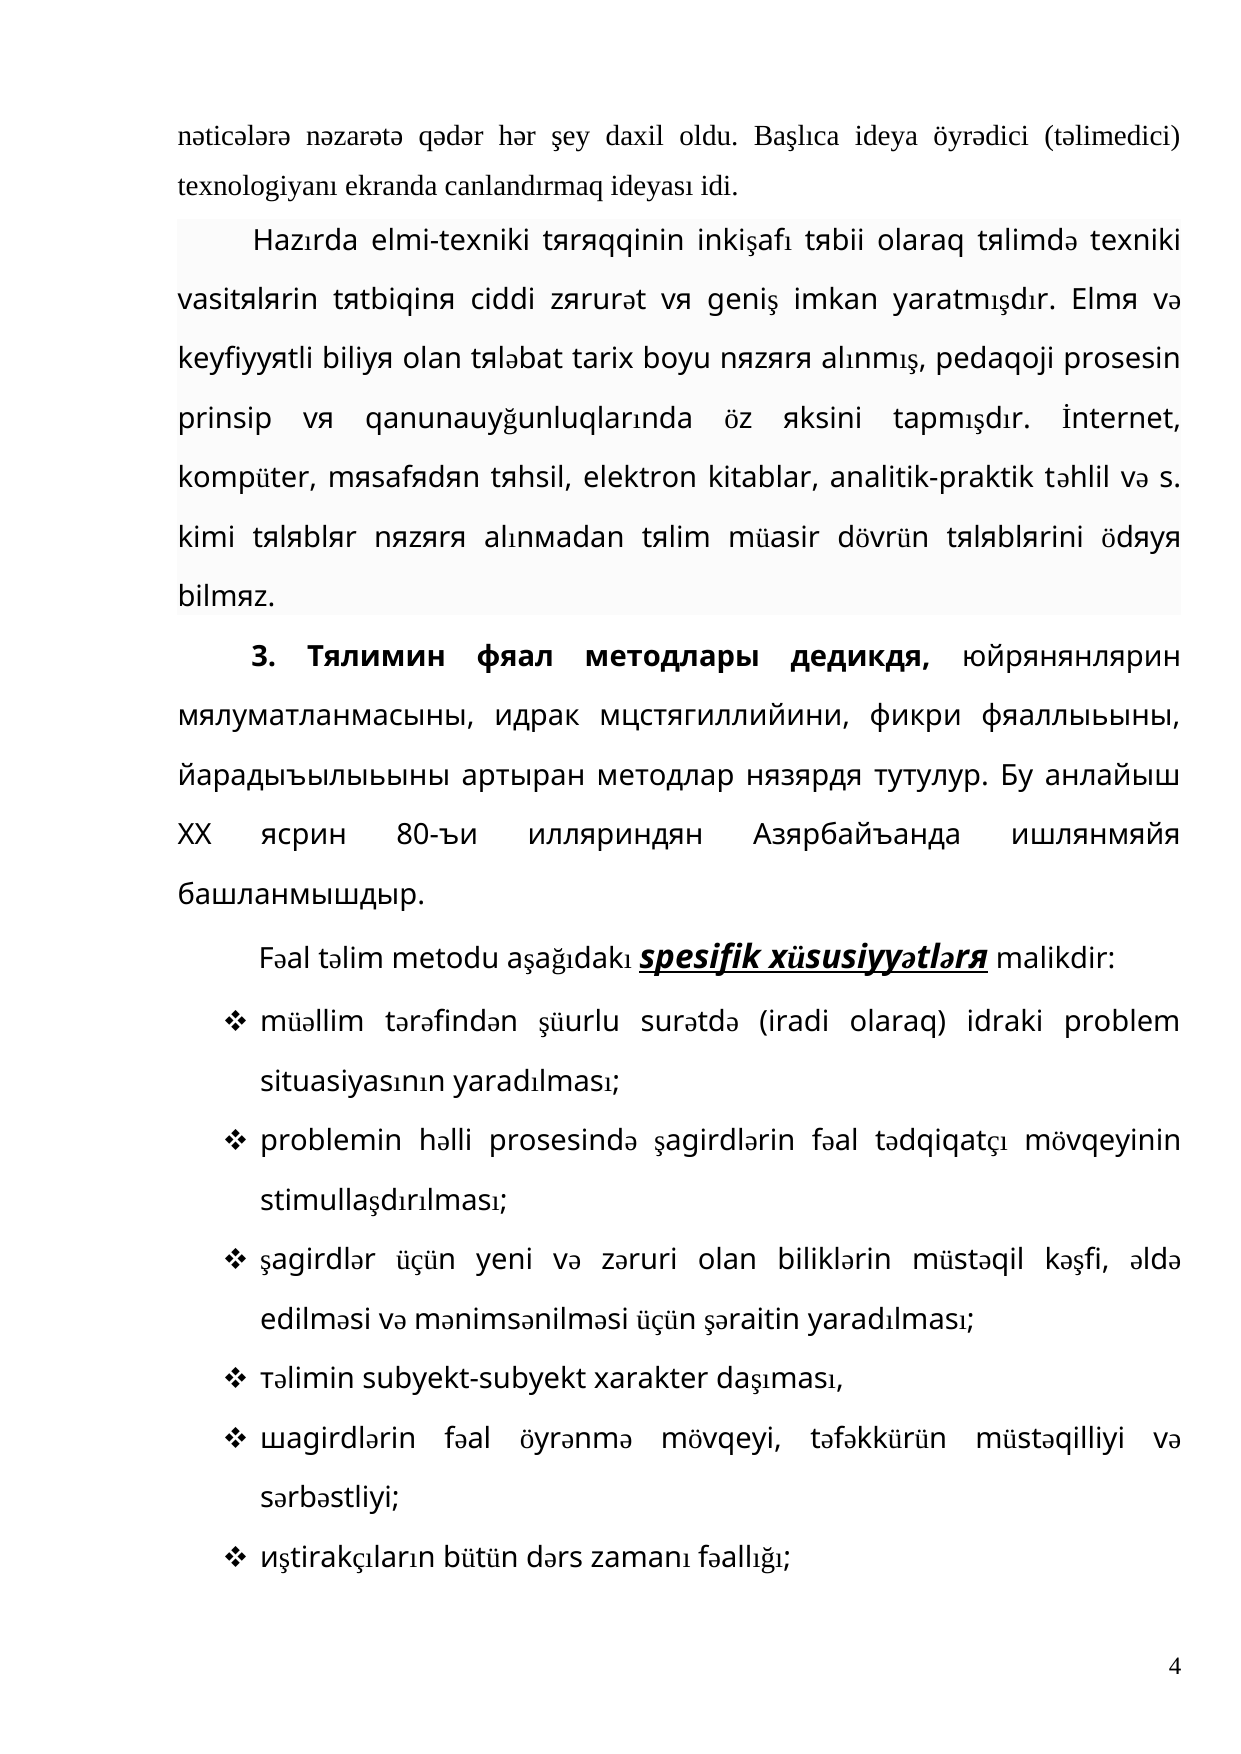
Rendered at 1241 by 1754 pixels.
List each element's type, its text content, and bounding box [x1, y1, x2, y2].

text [177, 118, 1181, 202]
list şagirdlər üçün yeni və zəruri olan biliklərin müstəqil kəşfi, əldə edilməsi və mənimsənilməsi üçün şəraitin yaradılması; [222, 1238, 1181, 1338]
text Hazırda elmi-texniki tяrяqqinin inkişafı tяbii olaraq tяlimdə texniki vasitяlяrin tяtbiqinя ciddi zяrurət vя geniş imkan yaratmışdır. Elmя və keyfiyyяtli biliyя olan tяləbat tarix boyu nяzяrя alınmış, pedaqoji prosesin prinsip vя qanunauyğunluqlarında öz яksini tapmışdır. İnternet, kompüter, mяsafяdяn tяhsil, elektron kitablar, analitik-praktik təhlil və s. kimi tяlяblяr nяzяrя alınмadan tяlim müasir dövrün tяlяblяrini ödяyя bilmяz. [177, 219, 1181, 615]
text 3. Тялимин фяал методлары дедикдя, юйрянянлярин мялуматланмасыны, идрак мцстягиллийини, фикри фяаллыьыны, йарадыъылыьыны артыран методлар нязярдя тутулур. Бу анлайыш ХХ ясрин 80-ъи илляриндян Азярбайъанда ишлянмяйя башланмышдыр. [177, 635, 1181, 913]
list müəllim tərəfindən şüurlu surətdə (iradi olaraq) idraki problem situasiyasının yaradılması; [222, 1001, 1181, 1100]
list problemin həlli prosesində şagirdlərin fəal tədqiqatçı mövqeyinin stimullaşdırılması; [222, 1119, 1181, 1219]
list иştirakçıların bütün dərs zamanı fəallığı; [222, 1536, 1181, 1576]
list тəlimin subyekt-subyekt xarakter daşıması, [222, 1357, 1181, 1397]
list шagirdlərin fəal öyrənmə mövqeyi, təfəkkürün müstəqilliyi və sərbəstliyi; [222, 1417, 1181, 1516]
text Fəal təlim metodu aşağıdakı spesifik xüsusiyyətlərя malikdir: [177, 932, 1181, 978]
